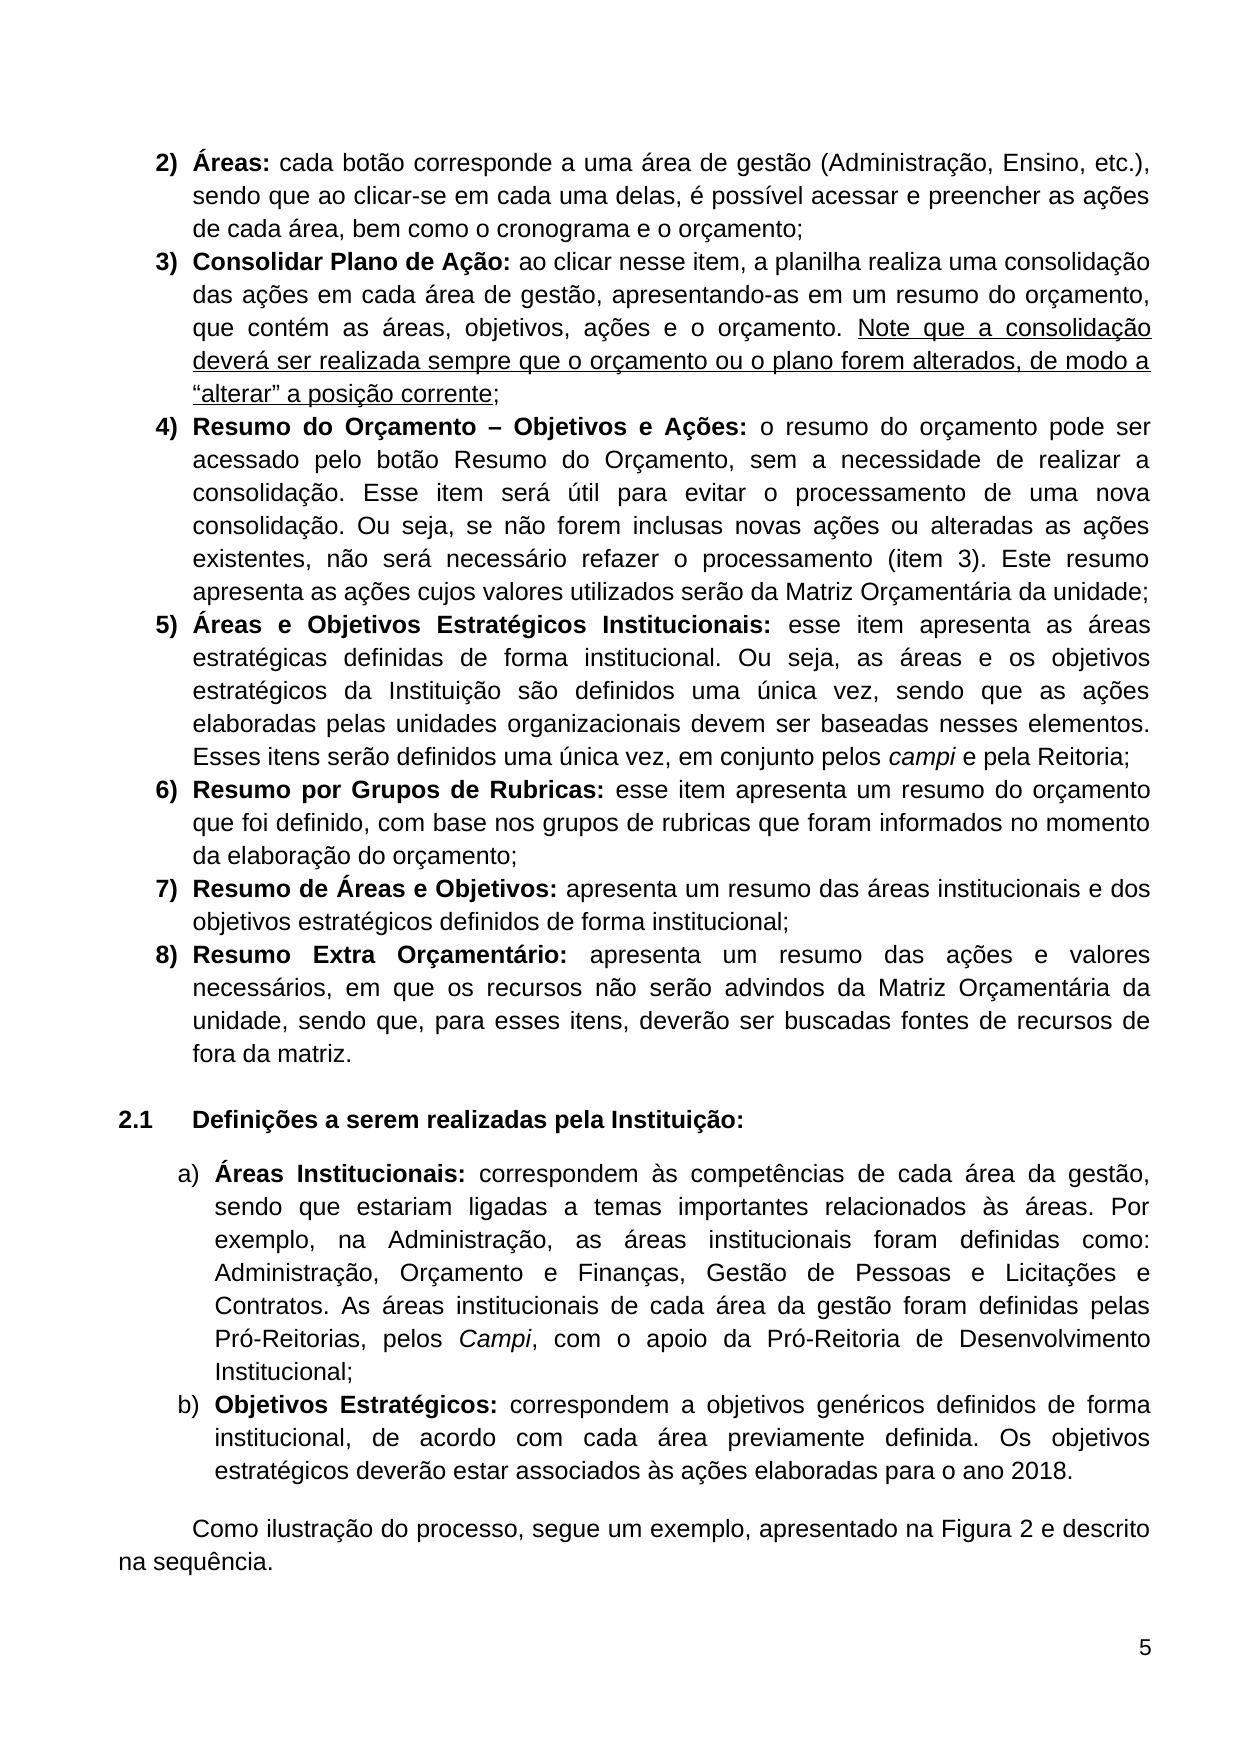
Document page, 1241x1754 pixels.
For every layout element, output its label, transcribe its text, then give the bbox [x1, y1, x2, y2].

list Consolidar Plano de Ação: ao clicar nesse item, a planilha realiza uma consolidação das ações em cada área de gestão, apresentando-as em um resumo do orçamento, que contém as áreas, objetivos, ações e o orçamento. Note que a consolidação deverá ser realizada sempre que o orçamento ou o plano forem alterados, de modo a “alterar” a posição corrente; [155, 247, 1152, 408]
list Resumo do Orçamento – Objetivos e Ações: o resumo do orçamento pode ser acessado pelo botão Resumo do Orçamento, sem a necessidade de realizar a consolidação. Esse item será útil para evitar o processamento de uma nova consolidação. Ou seja, se não forem inclusas novas ações ou alteradas as ações existentes, não será necessário refazer o processamento (item 3). Este resumo apresenta as ações cujos valores utilizados serão da Matriz Orçamentária da unidade; [155, 412, 1152, 606]
list Resumo Extra Orçamentário: apresenta um resumo das ações e valores necessários, em que os recursos não serão advindos da Matriz Orçamentária da unidade, sendo que, para esses itens, deverão ser buscadas fontes de recursos de fora da matriz. [155, 940, 1152, 1068]
list Objetivos Estratégicos: correspondem a objetivos genéricos definidos de forma institucional, de acordo com cada área previamente definida. Os objetivos estratégicos deverão estar associados às ações elaboradas para o ano 2018. [177, 1390, 1152, 1485]
list Áreas Institucionais: correspondem às competências de cada área da gestão, sendo que estariam ligadas a temas importantes relacionados às áreas. Por exemplo, na Administração, as áreas institucionais foram definidas como: Administração, Orçamento e Finanças, Gestão de Pessoas e Licitações e Contratos. As áreas institucionais de cada área da gestão foram definidas pelas Pró-Reitorias, pelos Campi, com o apoio da Pró-Reitoria de Desenvolvimento Institucional; [177, 1159, 1152, 1386]
list Áreas e Objetivos Estratégicos Institucionais: esse item apresenta as áreas estratégicas definidas de forma institucional. Ou seja, as áreas e os objetivos estratégicos da Instituição são definidos uma única vez, sendo que as ações elaboradas pelas unidades organizacionais devem ser baseadas nesses elementos. Esses itens serão definidos uma única vez, em conjunto pelos campi e pela Reitoria; [155, 610, 1152, 771]
text 2.1 Definições a serem realizadas pela Instituição: [118, 1105, 1152, 1134]
list Resumo por Grupos de Rubricas: esse item apresenta um resumo do orçamento que foi definido, com base nos grupos de rubricas que foram informados no momento da elaboração do orçamento; [155, 775, 1152, 870]
text Como ilustração do processo, segue um exemplo, apresentado na Figura 2 e descrito na sequência. [118, 1514, 1152, 1576]
list Resumo de Áreas e Objetivos: apresenta um resumo das áreas institucionais e dos objetivos estratégicos definidos de forma institucional; [155, 874, 1152, 936]
list Áreas: cada botão corresponde a uma área de gestão (Administração, Ensino, etc.), sendo que ao clicar-se em cada uma delas, é possível acessar e preencher as ações de cada área, bem como o cronograma e o orçamento; [155, 148, 1152, 242]
